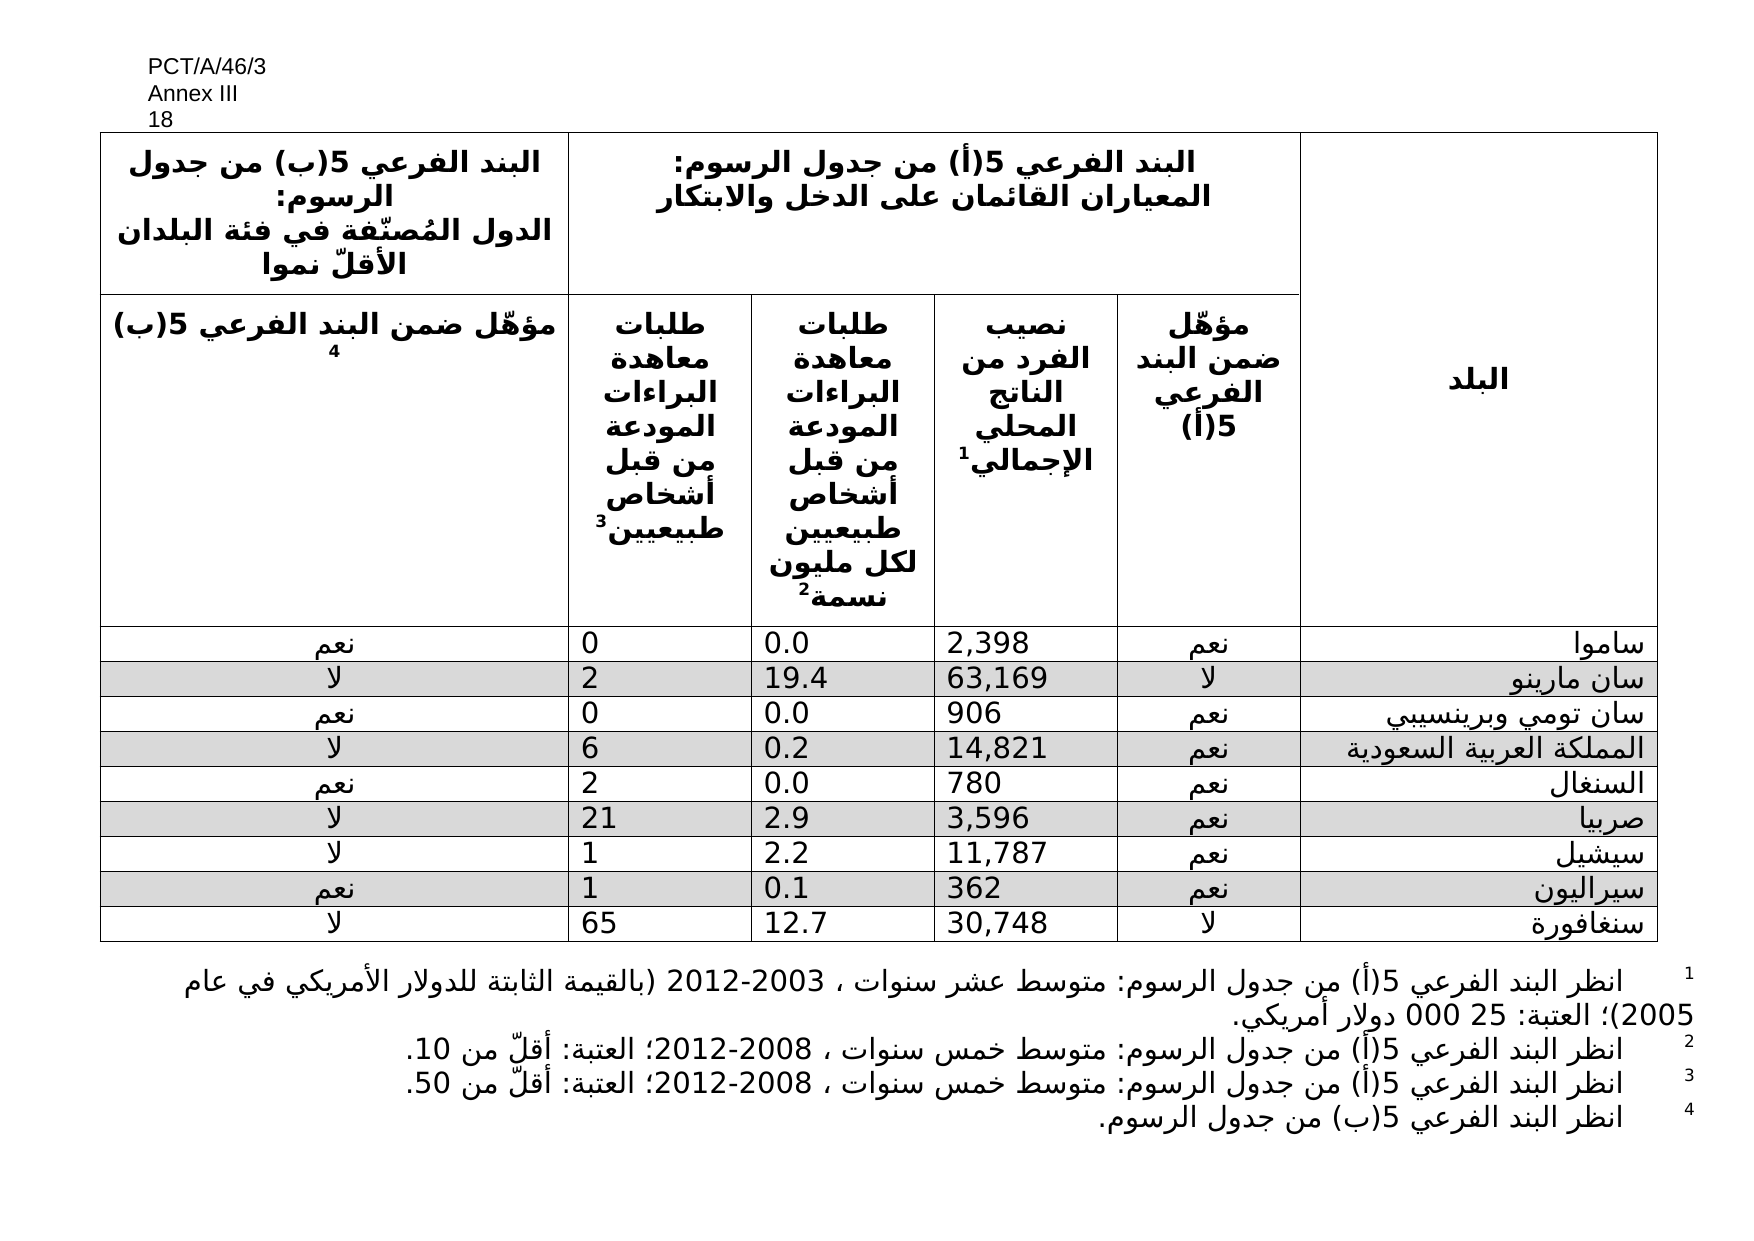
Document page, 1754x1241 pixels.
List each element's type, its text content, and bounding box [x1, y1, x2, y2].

table_header البلد [1301, 133, 1657, 626]
table_header البند الفرعي 5(ب) من جدول الرسوم: الدول المُصنّفة في فئة البلدان الأقلّ نموا [101, 133, 568, 294]
table_cell 19.4 [752, 662, 934, 696]
table_cell 0 [569, 627, 751, 661]
table_cell نعم [101, 872, 568, 906]
table_cell نصيب الفرد من الناتج المحلي الإجمالي1 [935, 295, 1117, 626]
table_cell لا [1118, 662, 1300, 696]
table_cell 11,787 [935, 837, 1117, 871]
table_cell المملكة العربية السعودية [1301, 732, 1657, 766]
table_cell 1 [569, 837, 751, 871]
table_cell سان تومي وبرينسيبي [1301, 697, 1657, 731]
table_cell 63,169 [935, 662, 1117, 696]
table_cell 2 [569, 662, 751, 696]
table_cell لا [101, 837, 568, 871]
table_cell نعم [1118, 872, 1300, 906]
table_cell 780 [935, 767, 1117, 801]
table_cell طلبات معاهدة البراءات المودعة من قبل أشخاص طبيعيين لكل مليون نسمة2 [752, 295, 934, 626]
table_cell السنغال [1301, 767, 1657, 801]
table_cell نعم [101, 697, 568, 731]
table_cell نعم [1118, 627, 1300, 661]
table_header البند الفرعي 5(أ) من جدول الرسوم: المعياران القائمان على الدخل والابتكار [569, 133, 1300, 294]
table_cell 14,821 [935, 732, 1117, 766]
table_cell 6 [569, 732, 751, 766]
table_cell سيشيل [1301, 837, 1657, 871]
table_cell 65 [569, 907, 751, 941]
table_cell نعم [1118, 837, 1300, 871]
table_cell صربيا [1301, 802, 1657, 836]
table_cell سان مارينو [1301, 662, 1657, 696]
table_cell طلبات معاهدة البراءات المودعة من قبل أشخاص طبيعيين3 [569, 295, 751, 626]
table_cell نعم [1118, 802, 1300, 836]
table_cell سيراليون [1301, 872, 1657, 906]
table_cell سنغافورة [1301, 907, 1657, 941]
table_cell 21 [569, 802, 751, 836]
table_cell نعم [1118, 732, 1300, 766]
table_cell نعم [101, 767, 568, 801]
table_cell نعم [1118, 697, 1300, 731]
table_cell 0.0 [752, 767, 934, 801]
table_cell لا [101, 802, 568, 836]
table_cell 2.9 [752, 802, 934, 836]
table_cell لا [101, 907, 568, 941]
table_cell 1 [569, 872, 751, 906]
table_cell 0.0 [752, 627, 934, 661]
table_cell 0.2 [752, 732, 934, 766]
table_cell 0 [569, 697, 751, 731]
table_cell مؤهّل ضمن البند الفرعي 5(ب)4 [101, 295, 568, 626]
table_cell لا [1118, 907, 1300, 941]
table_cell 2,398 [935, 627, 1117, 661]
table_cell 0.0 [752, 697, 934, 731]
table_cell نعم [101, 627, 568, 661]
table_cell 2.2 [752, 837, 934, 871]
table_cell ساموا [1301, 627, 1657, 661]
table_cell 362 [935, 872, 1117, 906]
table_cell لا [101, 732, 568, 766]
table_cell 906 [935, 697, 1117, 731]
table_cell 2 [569, 767, 751, 801]
table_cell مؤهّل ضمن البند الفرعي 5(أ) [1118, 294, 1300, 626]
table_cell 12.7 [752, 907, 934, 941]
table_cell لا [101, 662, 568, 696]
table_cell نعم [1118, 767, 1300, 801]
table_cell 3,596 [935, 802, 1117, 836]
table_cell 0.1 [752, 872, 934, 906]
table_cell 30,748 [935, 907, 1117, 941]
